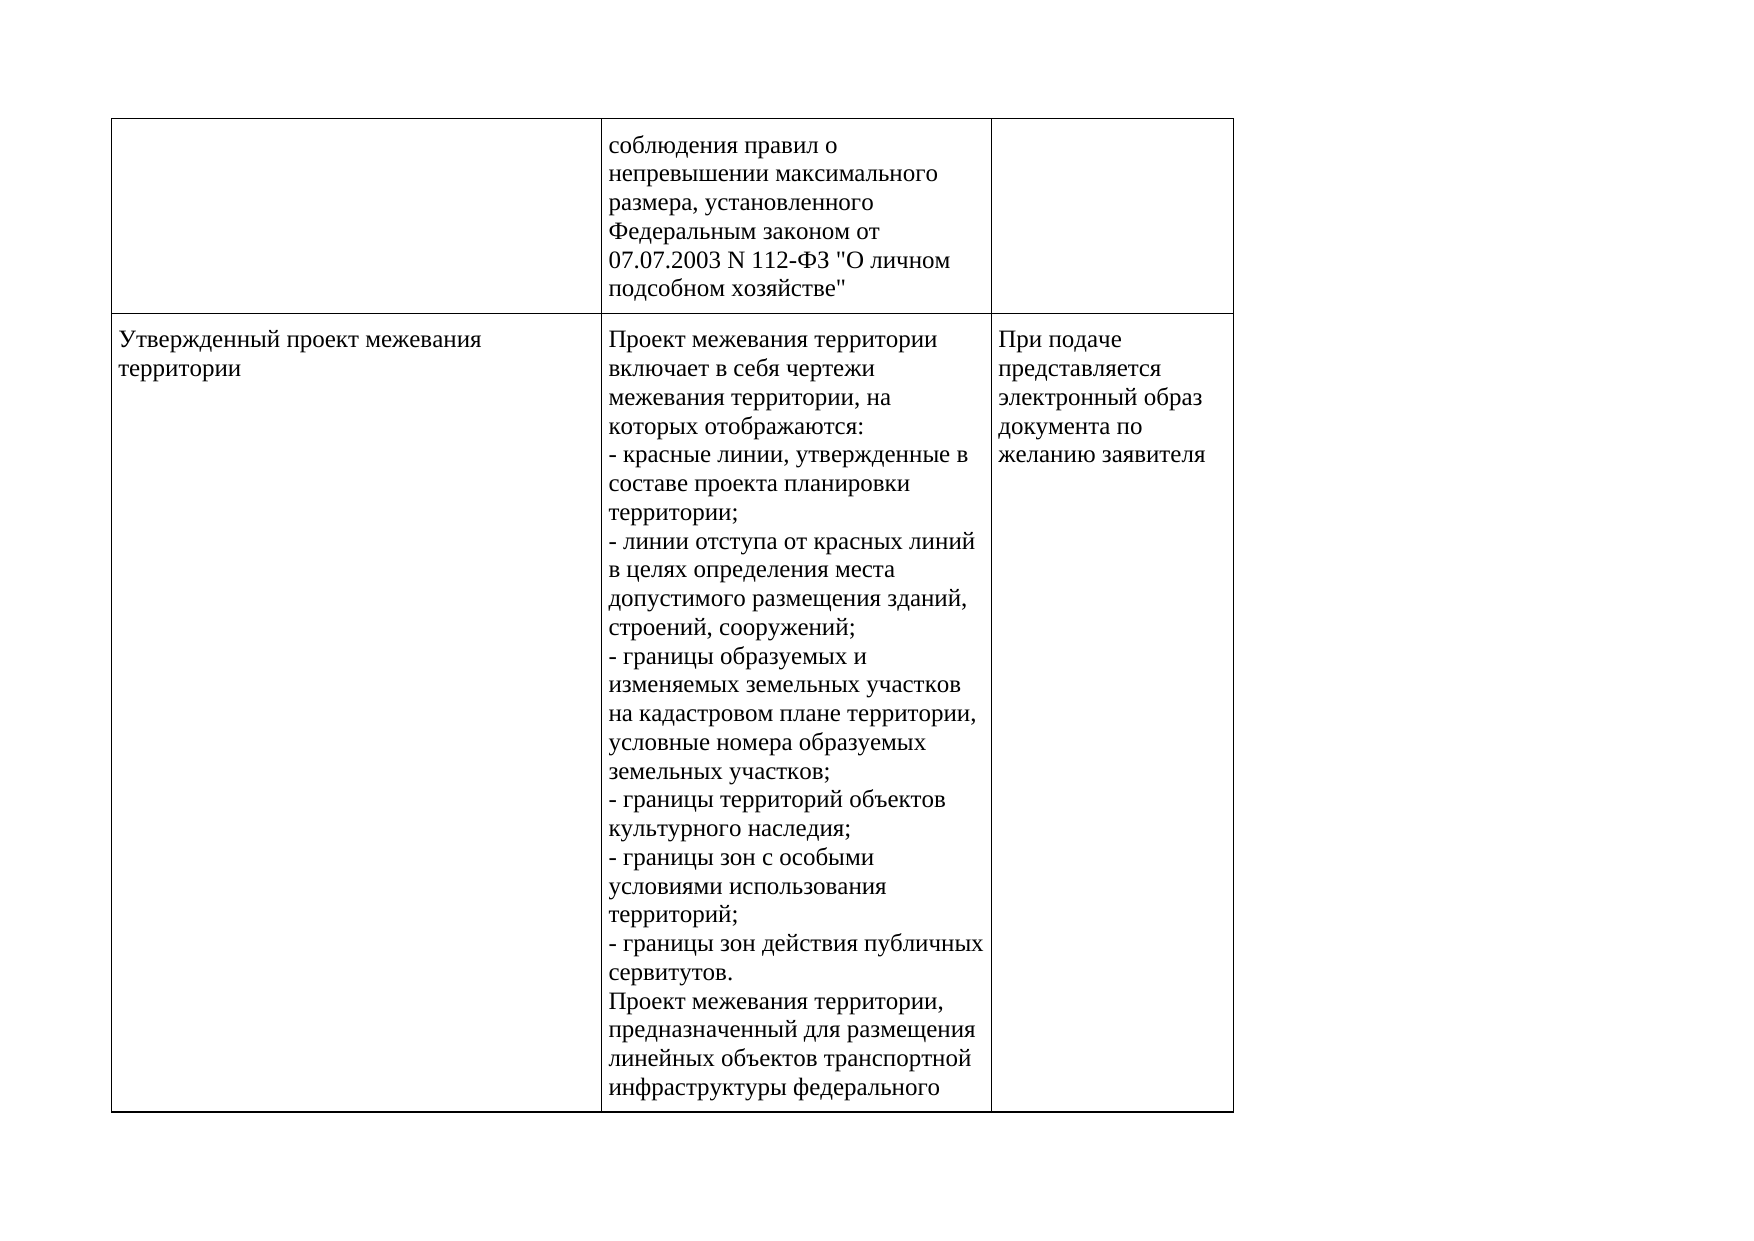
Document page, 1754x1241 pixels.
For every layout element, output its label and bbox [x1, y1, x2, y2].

table_cell [112, 119, 601, 313]
table_cell [602, 119, 991, 313]
table_cell [992, 314, 1233, 1111]
table_cell [992, 119, 1233, 313]
table_cell [602, 314, 991, 1111]
table_cell [112, 314, 601, 1111]
